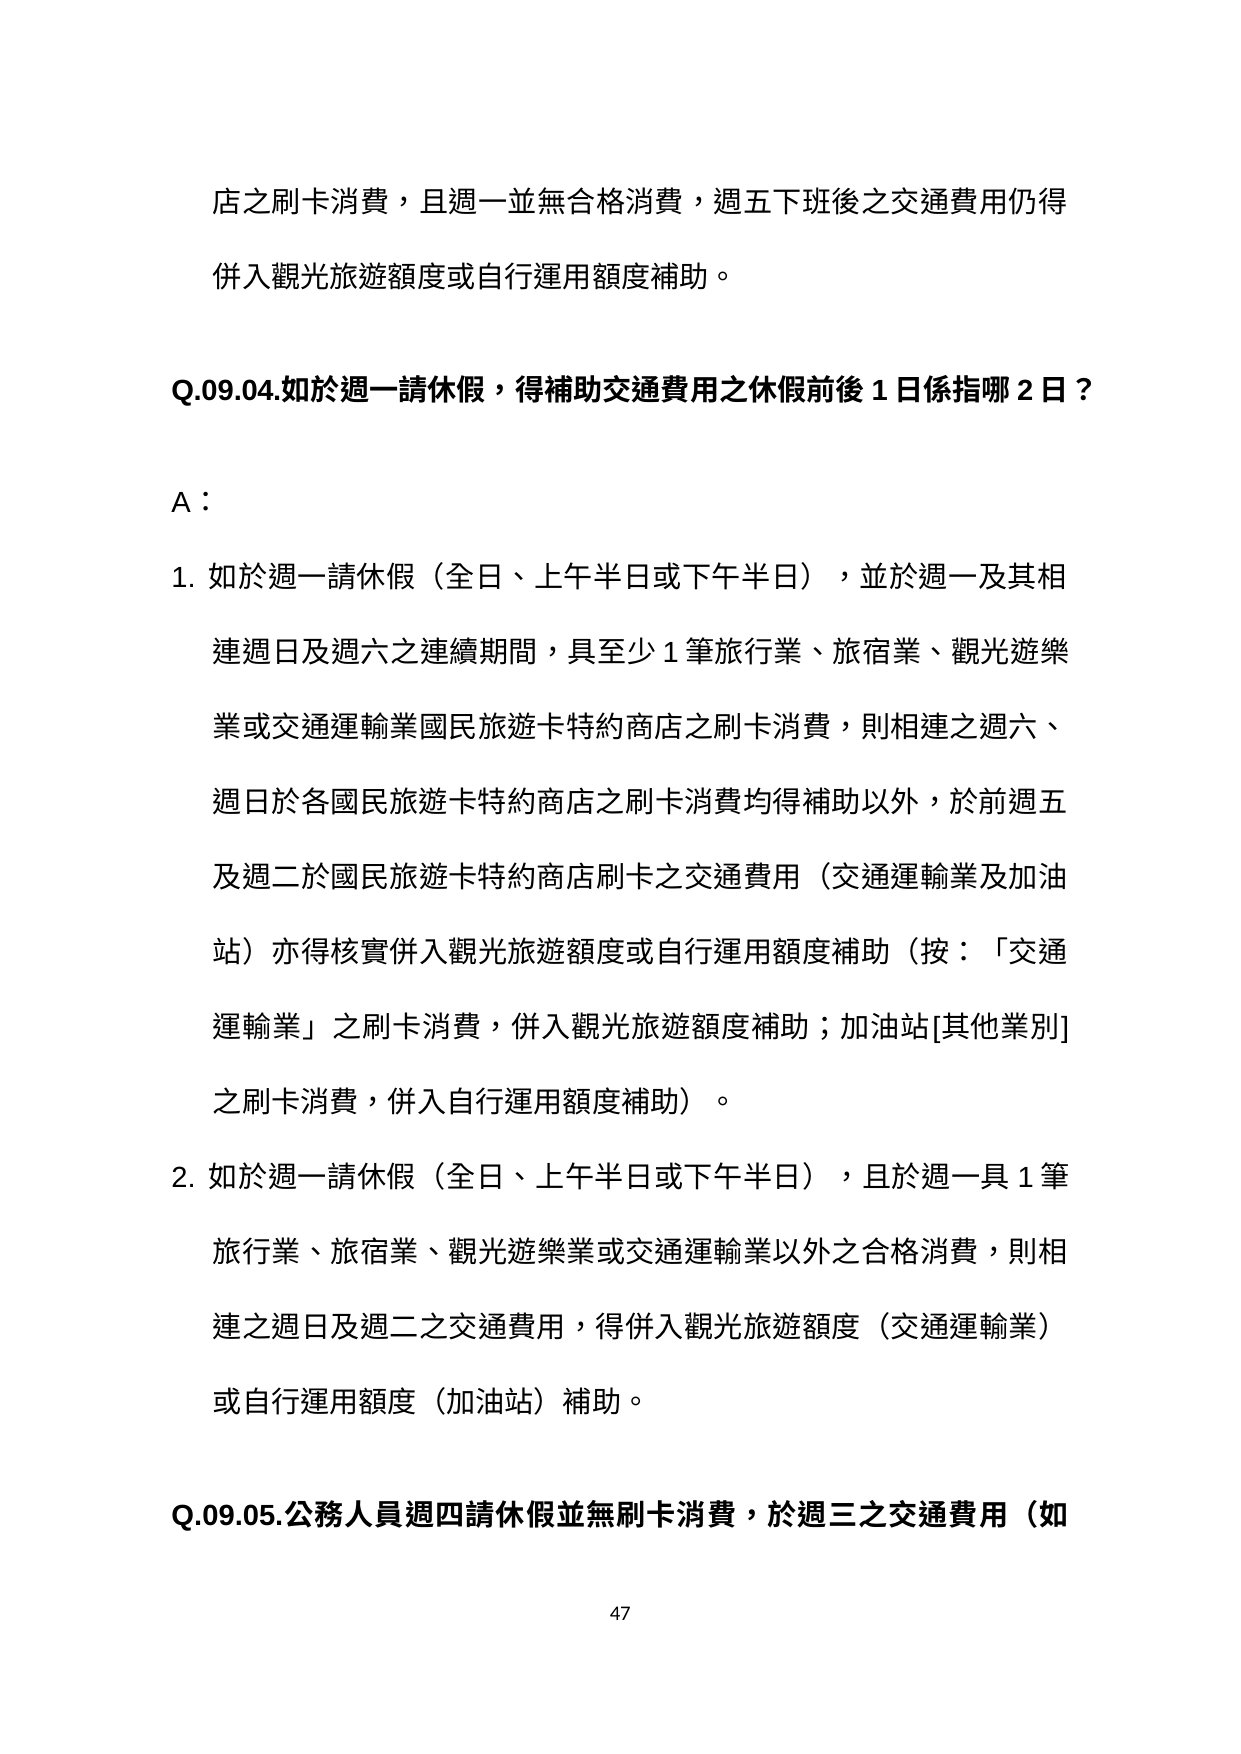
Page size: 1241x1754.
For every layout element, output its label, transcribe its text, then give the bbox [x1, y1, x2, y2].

list 如於週一請休假（全日、上午半日或下午半日），且於週一具1筆旅行業、旅宿業、觀光遊樂業或交通運輸業以外之合格消費，則相連之週日及週二之交通費用，得併入觀光旅遊額度（交通運輸業）或自行運用額度（加油站）補助。 [171, 1137, 1069, 1437]
text Q.09.04.如於週一請休假，得補助交通費用之休假前後1日係指哪2日？ [171, 350, 1069, 462]
text A： [171, 462, 1069, 537]
list 如於週一請休假（全日、上午半日或下午半日），並於週一及其相連週日及週六之連續期間，具至少1筆旅行業、旅宿業、觀光遊樂業或交通運輸業國民旅遊卡特約商店之刷卡消費，則相連之週六、週日於各國民旅遊卡特約商店之刷卡消費均得補助以外，於前週五及週二於國民旅遊卡特約商店刷卡之交通費用（交通運輸業及加油站）亦得核實併入觀光旅遊額度或自行運用額度補助（按：「交通運輸業」之刷卡消費，併入觀光旅遊額度補助；加油站[其他業別]之刷卡消費，併入自行運用額度補助）。 [171, 537, 1069, 1137]
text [171, 1475, 1069, 1550]
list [171, 162, 1069, 312]
